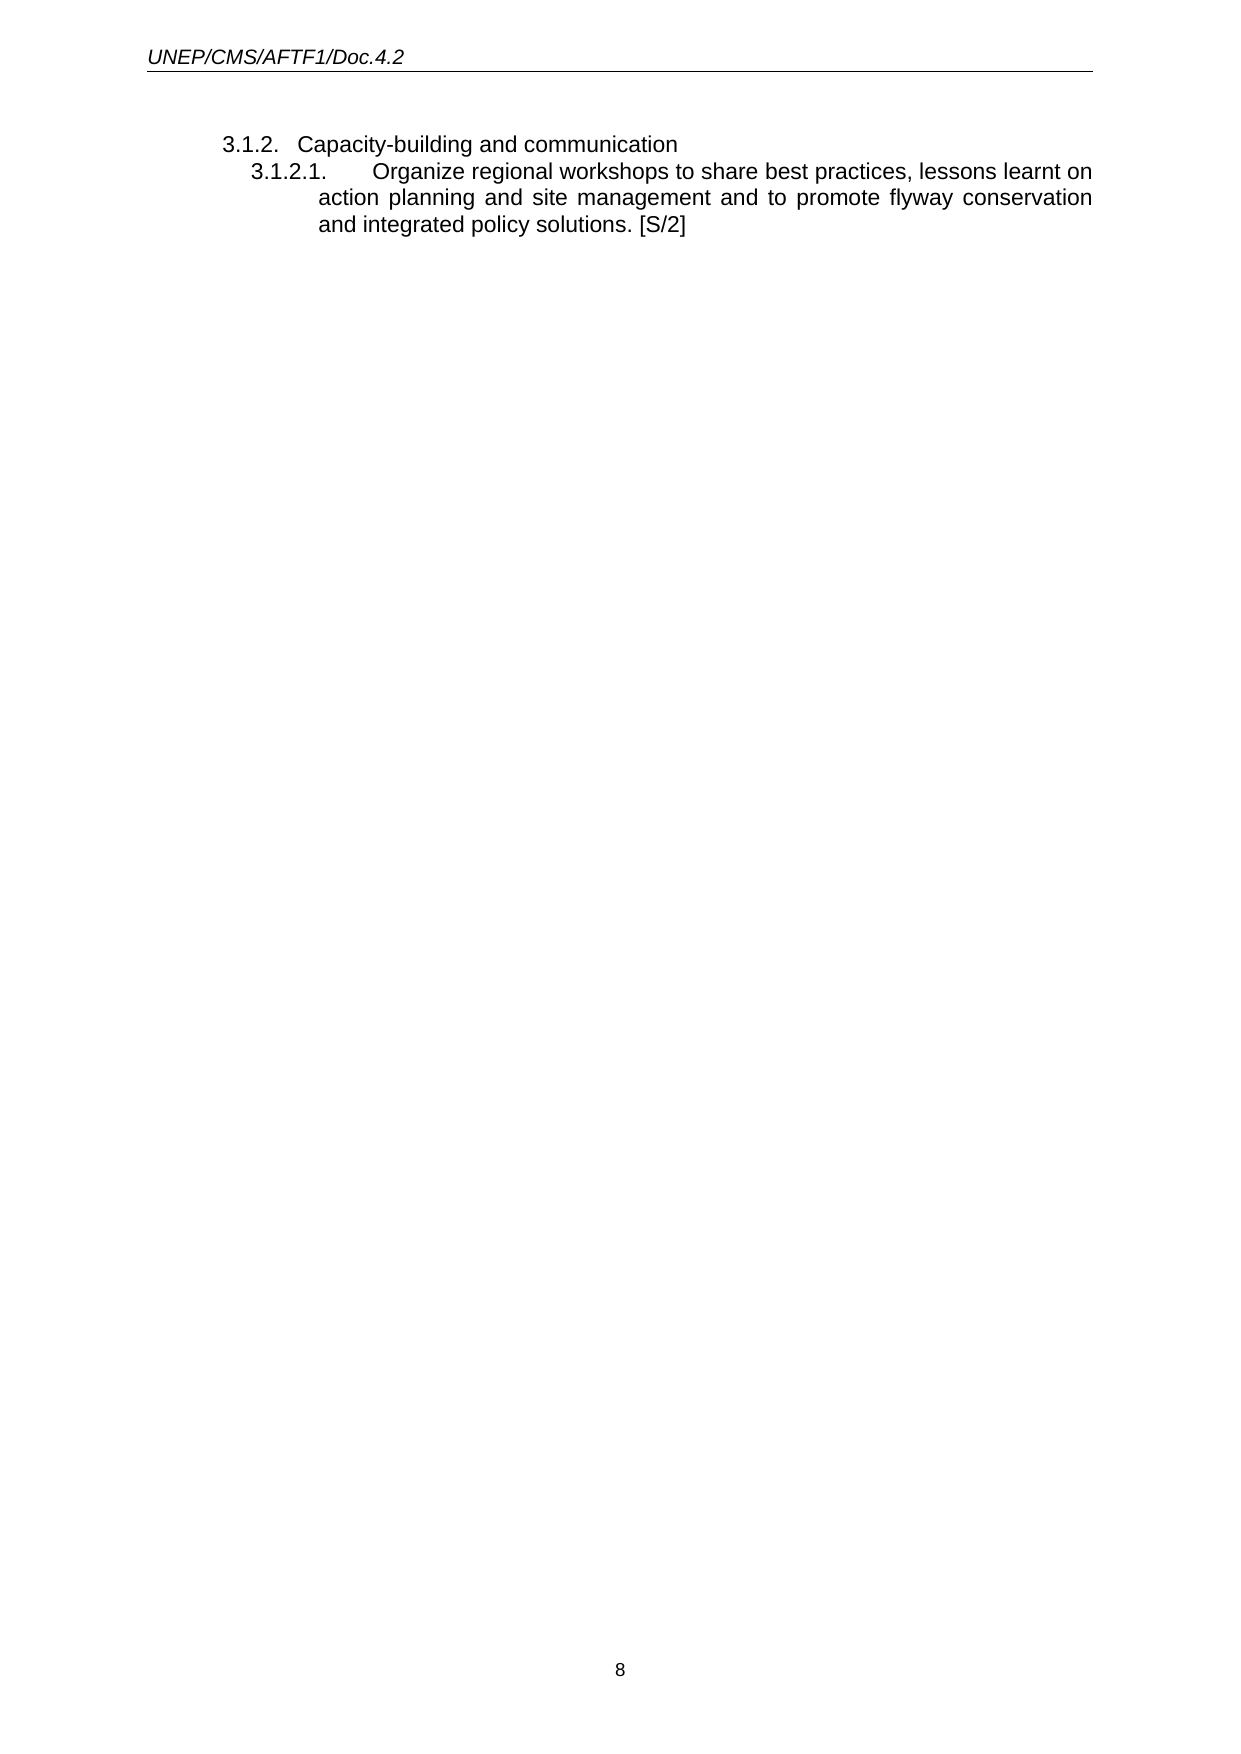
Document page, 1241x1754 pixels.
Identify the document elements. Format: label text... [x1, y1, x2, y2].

list Capacity-building and communication [222, 131, 1093, 158]
list Organize regional workshops to share best practices, lessons learnt on action planning and site management and to promote flyway conservation and integrated policy solutions. [S/2] [251, 158, 1093, 237]
